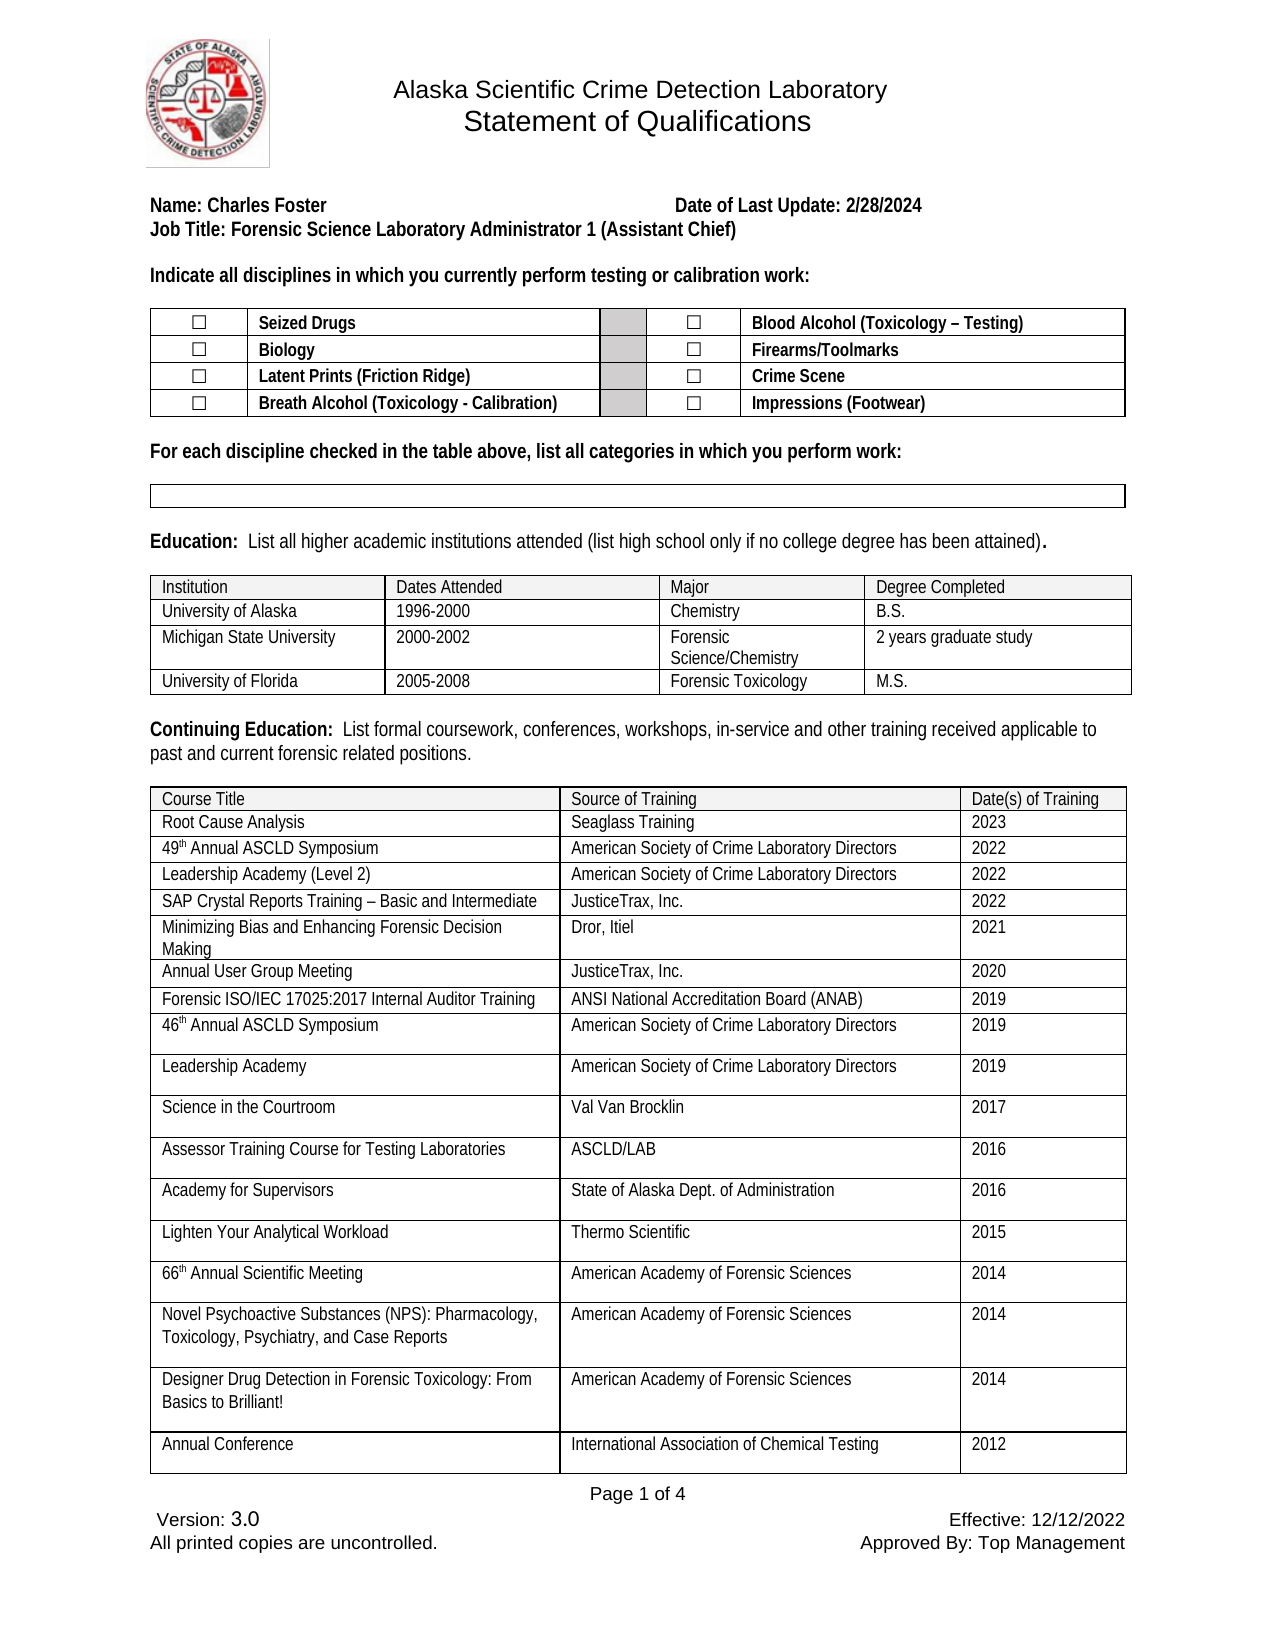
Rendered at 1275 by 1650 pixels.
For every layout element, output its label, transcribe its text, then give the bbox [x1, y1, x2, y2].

table_cell Minimizing Bias and Enhancing Forensic Decision Making [151, 916, 559, 959]
table_cell ASCLD/LAB [561, 1138, 960, 1178]
table_header [660, 576, 864, 599]
table_cell Dror, Itiel [561, 916, 960, 959]
table_cell Lighten Your Analytical Workload [151, 1221, 559, 1261]
table_cell American Society of Crime Laboratory Directors [561, 1055, 960, 1095]
table_cell 2014 [961, 1262, 1126, 1302]
picture [145, 39, 270, 169]
table_cell 2015 [961, 1221, 1126, 1261]
table_cell 2022 [961, 863, 1126, 889]
table_header [151, 309, 247, 335]
table_cell University of Florida [151, 670, 384, 694]
table_header [151, 576, 384, 599]
table_cell 2014 [961, 1303, 1126, 1367]
table_cell JusticeTrax, Inc. [561, 890, 960, 915]
table_cell 2 years graduate study [865, 626, 1131, 669]
table_cell JusticeTrax, Inc. [561, 960, 960, 987]
table_header [601, 309, 646, 335]
table_cell Designer Drug Detection in Forensic Toxicology: From Basics to Brilliant! [151, 1368, 559, 1431]
table_cell Leadership Academy (Level 2) [151, 863, 559, 889]
text Indicate all disciplines in which you currently perform testing or calibration work: [150, 263, 1125, 287]
table_header Seized Drugs [248, 309, 599, 335]
table_cell Michigan State University [151, 626, 384, 669]
table_cell 2016 [961, 1138, 1126, 1178]
table_cell 1996-2000 [386, 600, 659, 624]
table_cell Thermo Scientific [561, 1221, 960, 1261]
table_cell American Society of Crime Laboratory Directors [561, 837, 960, 862]
text Job Title: [150, 217, 1125, 241]
table_header [386, 576, 659, 599]
table_cell 2014 [961, 1368, 1126, 1431]
table_cell M.S. [865, 670, 1131, 694]
table_cell 2019 [961, 1014, 1126, 1054]
table_header Blood Alcohol (Toxicology – Testing) [741, 309, 1124, 335]
table_cell Val Van Brocklin [561, 1096, 960, 1137]
table_cell Root Cause Analysis [151, 811, 559, 836]
table_cell Chemistry [660, 600, 864, 624]
table_cell 2022 [961, 837, 1126, 862]
table_cell 66th Annual Scientific Meeting [151, 1262, 559, 1302]
table_cell American Academy of Forensic Sciences [561, 1303, 960, 1367]
table_cell 2023 [961, 811, 1126, 836]
table_cell 2019 [961, 988, 1126, 1013]
table_cell Novel Psychoactive Substances (NPS): Pharmacology, Toxicology, Psychiatry, and Case Reports [151, 1303, 559, 1367]
table_cell Leadership Academy [151, 1055, 559, 1095]
table_cell Forensic Science/Chemistry [660, 626, 864, 669]
table_cell 2021 [961, 916, 1126, 959]
table_cell State of Alaska Dept. of Administration [561, 1179, 960, 1219]
table_cell 2017 [961, 1096, 1126, 1137]
table_cell [151, 390, 247, 416]
table_cell [151, 336, 247, 362]
table_cell Forensic ISO/IEC 17025:2017 Internal Auditor Training [151, 988, 559, 1013]
table_cell University of Alaska [151, 600, 384, 624]
table_cell Science in the Courtroom [151, 1096, 559, 1137]
table_cell 49th Annual ASCLD Symposium [151, 837, 559, 862]
text Education: List all higher academic institutions attended (list high school only if no college degree has been attained). [150, 529, 1125, 553]
table_cell Forensic Toxicology [660, 670, 864, 694]
table_cell ANSI National Accreditation Board (ANAB) [561, 988, 960, 1013]
table_cell American Society of Crime Laboratory Directors [561, 1014, 960, 1054]
table_cell 2020 [961, 960, 1126, 987]
table_cell 2005-2008 [386, 670, 659, 694]
table_cell American Society of Crime Laboratory Directors [561, 863, 960, 889]
table_cell American Academy of Forensic Sciences [561, 1368, 960, 1431]
table_header [561, 788, 960, 810]
table_cell 2000-2002 [386, 626, 659, 669]
table_cell [601, 363, 646, 389]
table_header [151, 788, 559, 810]
table_cell 2022 [961, 890, 1126, 915]
table_cell 46th Annual ASCLD Symposium [151, 1014, 559, 1054]
table_cell [647, 363, 740, 389]
table_header [647, 309, 740, 335]
table_cell Annual Conference [151, 1433, 559, 1473]
table_cell Assessor Training Course for Testing Laboratories [151, 1138, 559, 1178]
table_cell Annual User Group Meeting [151, 960, 559, 987]
table_cell 2019 [961, 1055, 1126, 1095]
table_header [865, 576, 1131, 599]
table_cell Latent Prints (Friction Ridge) [248, 363, 599, 389]
table_cell [601, 336, 646, 362]
table_header [961, 788, 1126, 810]
table_cell [151, 363, 247, 389]
table_cell Crime Scene [741, 363, 1124, 389]
table_cell International Association of Chemical Testing [561, 1433, 960, 1473]
table_cell B.S. [865, 600, 1131, 624]
table_cell 2012 [961, 1433, 1126, 1473]
table_cell Firearms/Toolmarks [741, 336, 1124, 362]
table_cell Academy for Supervisors [151, 1179, 559, 1219]
table_cell SAP Crystal Reports Training – Basic and Intermediate [151, 890, 559, 915]
text For each discipline checked in the table above, list all categories in which you perform work: [150, 439, 1125, 463]
table_cell Seaglass Training [561, 811, 960, 836]
table_cell Impressions (Footwear) [741, 390, 1124, 416]
table_cell Breath Alcohol (Toxicology - Calibration) [248, 390, 599, 416]
table_cell American Academy of Forensic Sciences [561, 1262, 960, 1302]
table_cell [647, 336, 740, 362]
table_cell Biology [248, 336, 599, 362]
table_cell [647, 390, 740, 416]
table_cell 2016 [961, 1179, 1126, 1219]
text Name: Date of Last Update: [150, 193, 1125, 217]
table_header [151, 485, 1124, 507]
table_cell [601, 390, 646, 416]
